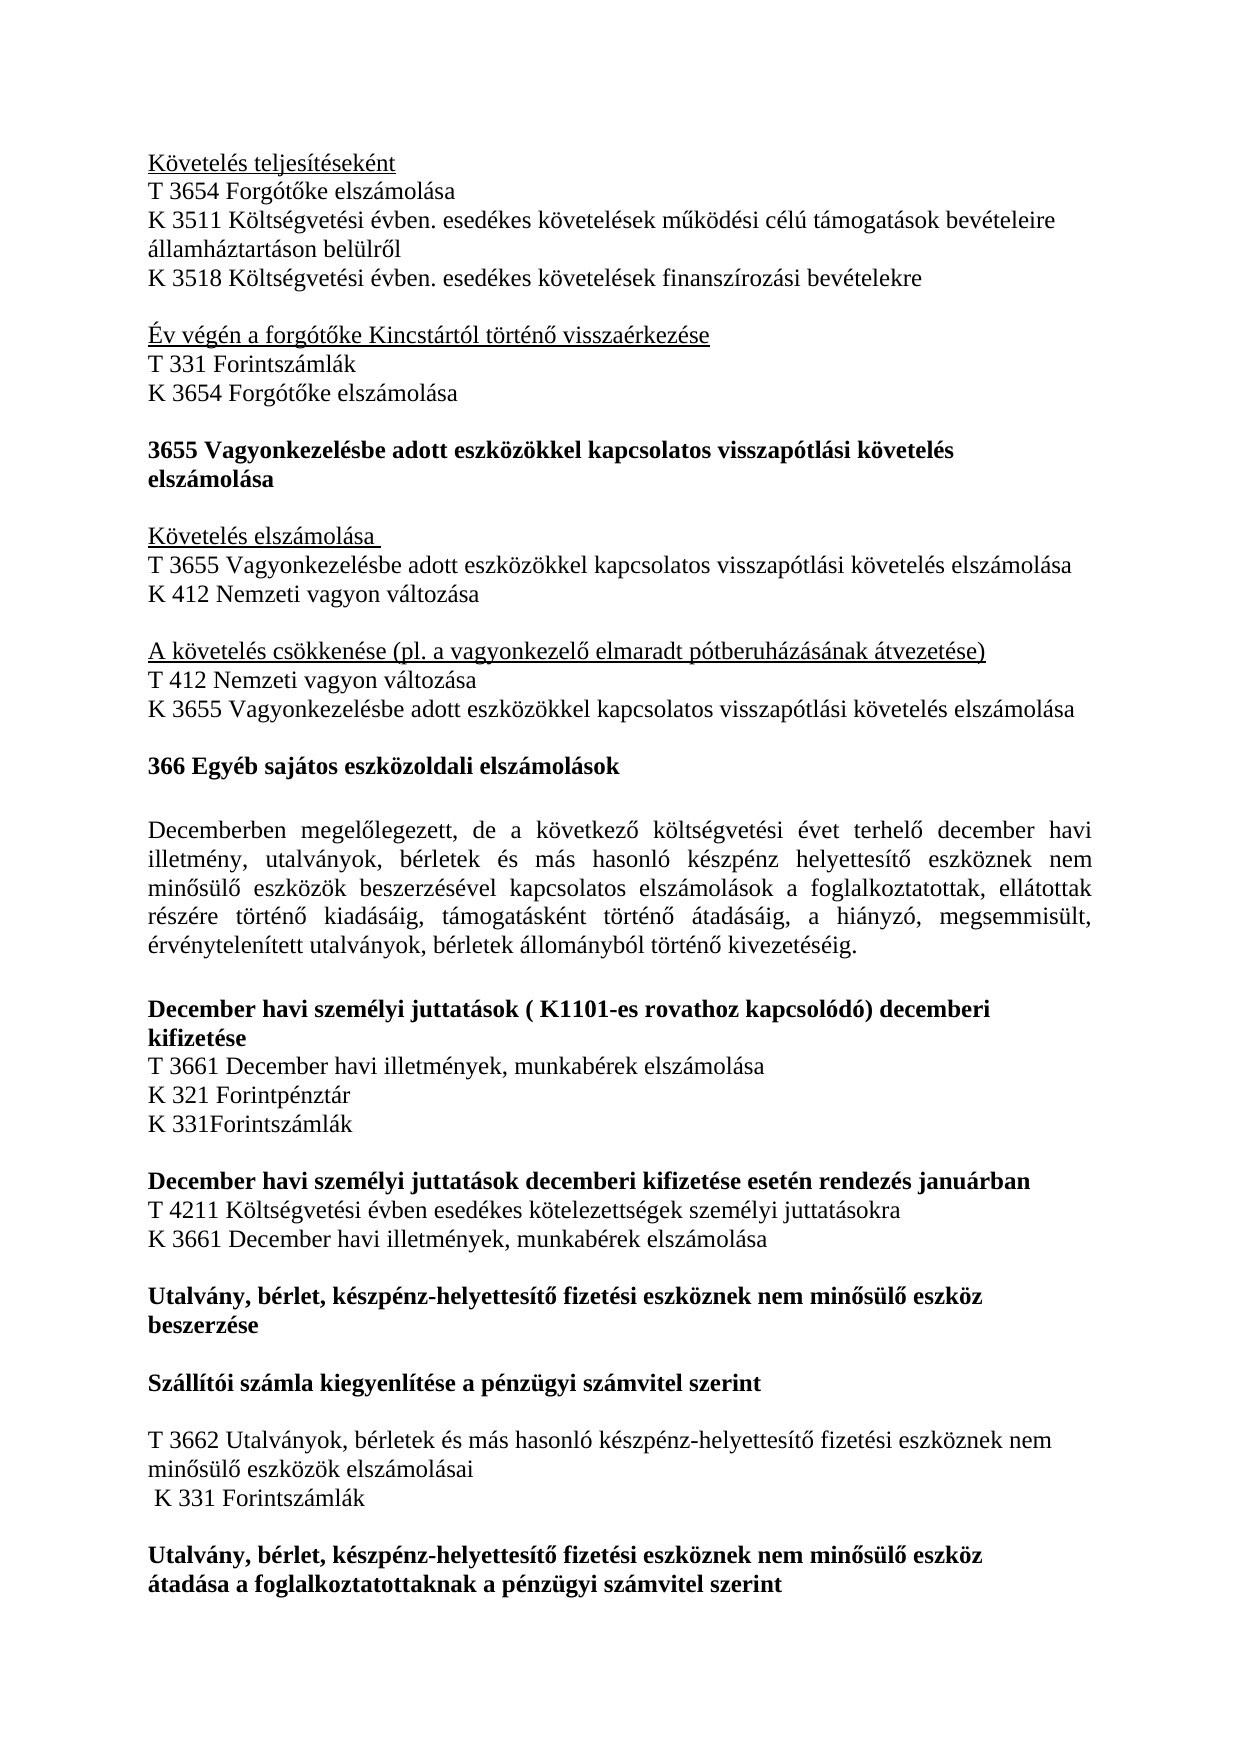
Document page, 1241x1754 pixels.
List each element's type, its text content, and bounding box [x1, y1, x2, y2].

text 3655 Vagyonkezelésbe adott eszközökkel kapcsolatos visszapótlási követelés [148, 435, 1093, 464]
text K 3654 Forgótőke elszámolása [148, 378, 1093, 406]
text December havi személyi juttatások decemberi kifizetése esetén rendezés januárban [148, 1166, 1093, 1195]
text T 331 Forintszámlák [148, 349, 1093, 378]
text K 412 Nemzeti vagyon változása [148, 579, 1093, 608]
text Követelés elszámolása [148, 521, 1093, 550]
subtitle Decemberben megelőlegezett, de a következő költségvetési évet terhelő december havi illetmény, utalványok, bérletek és más hasonló készpénz helyettesítő eszköznek nem minősülő eszközök beszerzésével kapcsolatos elszámolások a foglalkoztatottak, ellátottak részére történő kiadásáig, támogatásként történő átadásáig, a hiányzó, megsemmisült, érvénytelenített utalványok, bérletek állományból történő kivezetéséig. [148, 815, 1093, 959]
text T 3661 December havi illetmények, munkabérek elszámolása [148, 1051, 1093, 1080]
text 366 Egyéb sajátos eszközoldali elszámolások [148, 751, 1093, 780]
text elszámolása [148, 464, 1093, 493]
text T 3655 Vagyonkezelésbe adott eszközökkel kapcsolatos visszapótlási követelés elszámolása [148, 550, 1093, 579]
text Utalvány, bérlet, készpénz-helyettesítő fizetési eszköznek nem minősülő eszköz [148, 1540, 1093, 1569]
text T 3662 Utalványok, bérletek és más hasonló készpénz-helyettesítő fizetési eszköznek nem minősülő eszközök elszámolásai [148, 1425, 1093, 1483]
text T 4211 Költségvetési évben esedékes kötelezettségek személyi juttatásokra [148, 1195, 1093, 1224]
text T 412 Nemzeti vagyon változása [148, 665, 1093, 694]
text December havi személyi juttatások ( K1101-es rovathoz kapcsolódó) decemberi kifizetése [148, 994, 1093, 1051]
text K 331Forintszámlák [148, 1109, 1093, 1138]
text T 3654 Forgótőke elszámolása [148, 176, 1093, 205]
text K 3655 Vagyonkezelésbe adott eszközökkel kapcsolatos visszapótlási követelés elszámolása [148, 694, 1093, 723]
text Követelés teljesítéseként [148, 148, 1093, 176]
text Szállítói számla kiegyenlítése a pénzügyi számvitel szerint [148, 1368, 1093, 1396]
text K 321 Forintpénztár [148, 1080, 1093, 1109]
text Utalvány, bérlet, készpénz-helyettesítő fizetési eszköznek nem minősülő eszköz [148, 1281, 1093, 1310]
text K 3518 Költségvetési évben. esedékes követelések finanszírozási bevételekre [148, 263, 1093, 291]
text K 331 Forintszámlák [148, 1483, 1093, 1511]
text beszerzése [148, 1310, 1093, 1339]
text K 3661 December havi illetmények, munkabérek elszámolása [148, 1224, 1093, 1253]
text A követelés csökkenése (pl. a vagyonkezelő elmaradt pótberuházásának átvezetése) [148, 636, 1093, 665]
text átadása a foglalkoztatottaknak a pénzügyi számvitel szerint [148, 1569, 1093, 1598]
text Év végén a forgótőke Kincstártól történő visszaérkezése [148, 320, 1093, 349]
text K 3511 Költségvetési évben. esedékes követelések működési célú támogatások bevételeire államháztartáson belülről [148, 205, 1093, 263]
